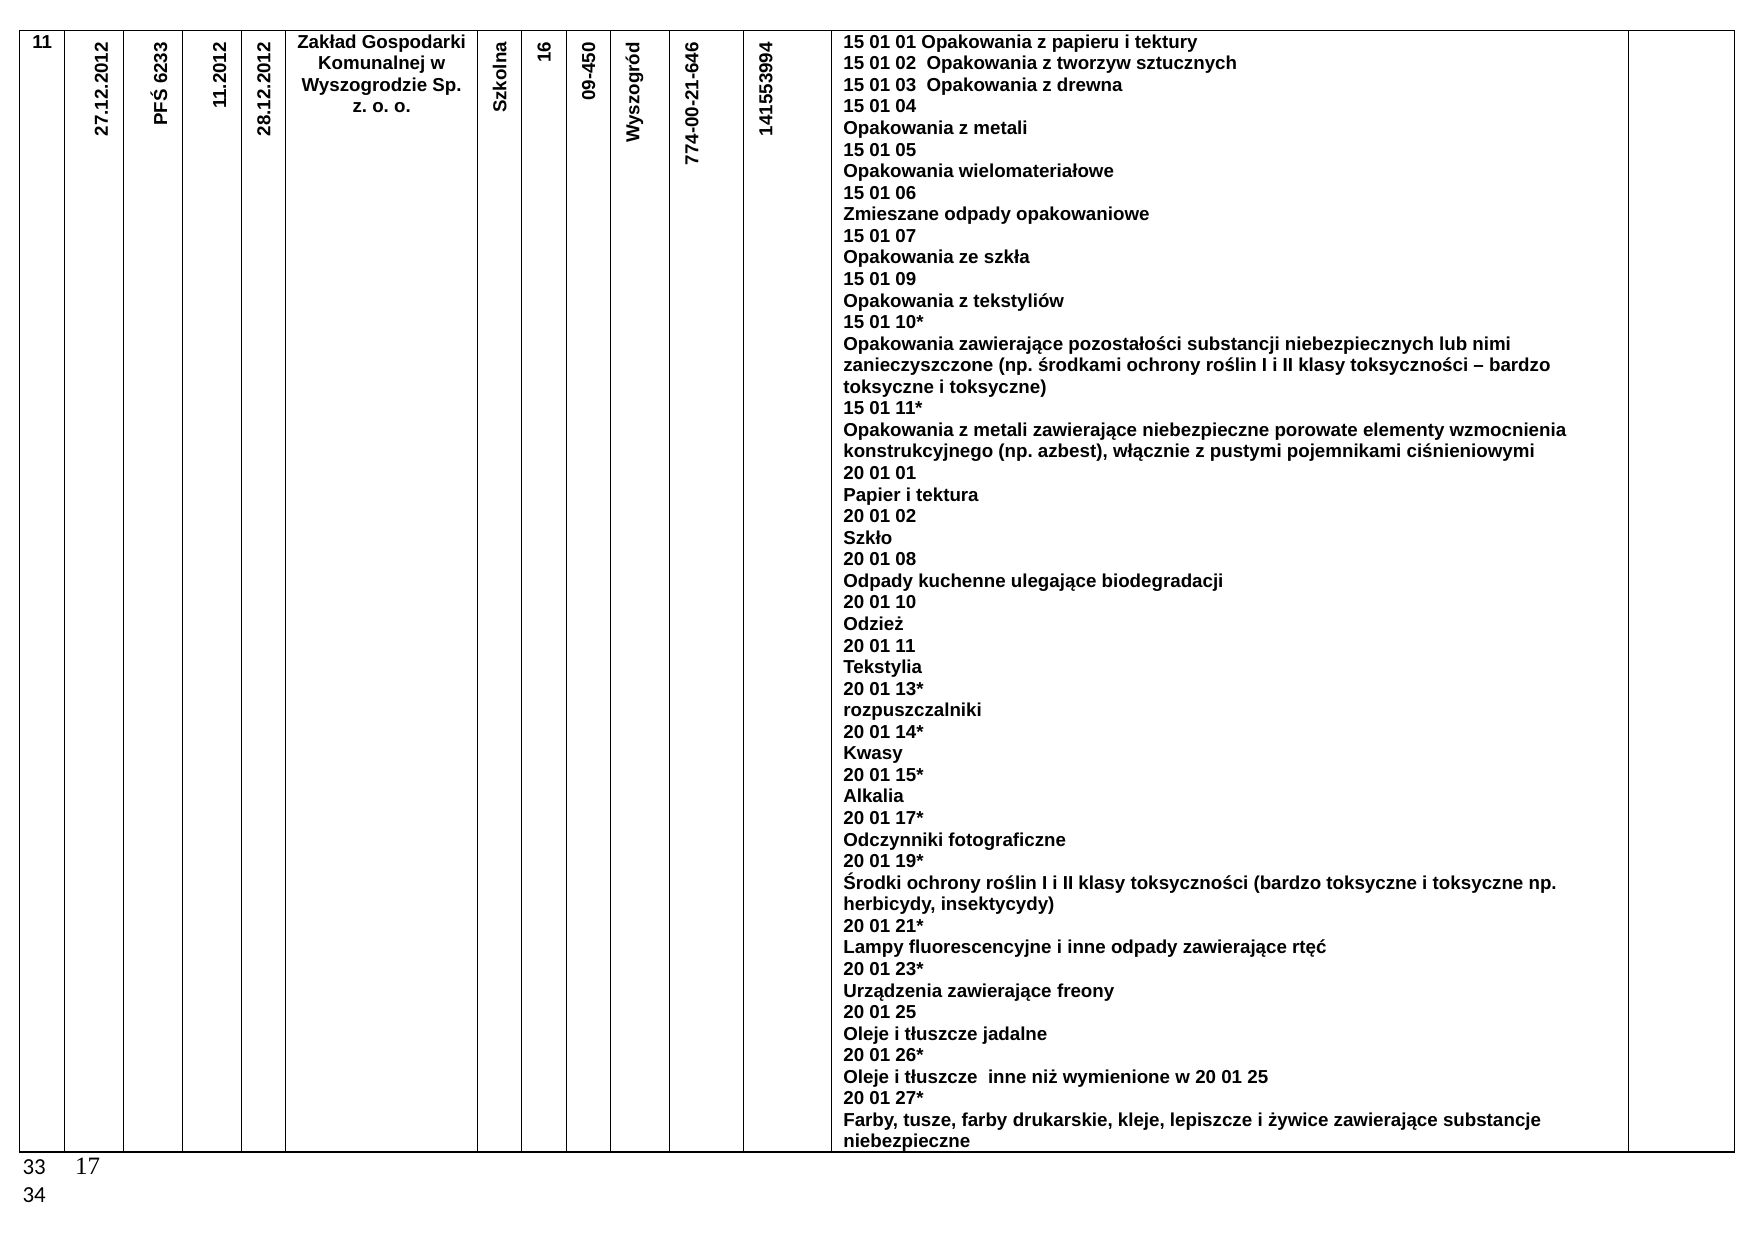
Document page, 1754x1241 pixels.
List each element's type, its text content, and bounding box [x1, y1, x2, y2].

table_cell PFŚ 6233 [124, 31, 182, 1151]
table_cell Zakład Gospodarki Komunalnej w Wyszogrodzie Sp. z. o. o. [286, 31, 477, 1151]
table_cell 16 [522, 31, 566, 1151]
table_cell Wyszogród [611, 31, 669, 1151]
table_cell 11.2012 [183, 31, 241, 1151]
table_cell 15 01 01 Opakowania z papieru i tektury 15 01 02 Opakowania z tworzyw sztucznych 15 01 03 Opakowania z drewna 15 01 04 Opakowania z metali 15 01 05 Opakowania wielomateriałowe 15 01 06 Zmieszane odpady opakowaniowe 15 01 07 Opakowania ze szkła 15 01 09 Opakowania z tekstyliów 15 01 10* Opakowania zawierające pozostałości substancji niebezpiecznych lub nimi zanieczyszczone (np. środkami ochrony roślin I i II klasy toksyczności – bardzo toksyczne i toksyczne) 15 01 11* Opakowania z metali zawierające niebezpieczne porowate elementy wzmocnienia konstrukcyjnego (np. azbest), włącznie z pustymi pojemnikami ciśnieniowymi 20 01 01 Papier i tektura 20 01 02 Szkło 20 01 08 Odpady kuchenne ulegające biodegradacji 20 01 10 Odzież 20 01 11 Tekstylia 20 01 13* rozpuszczalniki 20 01 14* Kwasy 20 01 15* Alkalia 20 01 17* Odczynniki fotograficzne 20 01 19* Środki ochrony roślin I i II klasy toksyczności (bardzo toksyczne i toksyczne np. herbicydy, insektycydy) 20 01 21* Lampy fluorescencyjne i inne odpady zawierające rtęć 20 01 23* Urządzenia zawierające freony 20 01 25 Oleje i tłuszcze jadalne 20 01 26* Oleje i tłuszcze inne niż wymienione w 20 01 25 20 01 27* Farby, tusze, farby drukarskie, kleje, lepiszcze i żywice zawierające substancje niebezpieczne 20 01 28 Farby, tusze, farby drukarskie, kleje, lepiszcze i żywice inne niż wymienione w 20 01 27 20 01 29* Detergenty zawierające substancje niebezpieczne 20 01 30 Detergenty inne niż wymienione w 20 01 29 20 01 31* Leki cytotoksyczne i cytostatyczne 20 01 32 Leki inne niż wymienione w 20 01 31 20 01 33* Baterie i akumulatory łącznie z bateriami i akumulatorami wymienionymi w 16 06 01, 16 06 02 lub 16 06 03 oraz niesortowane baterie i akumulatory zawierające te baterie 20 01 34 Baterie i akumulatory inne niż wymienione w 20 01 33 20 01 35* Zużyte urządzenia elektryczne i elektroniczne inne niż wymienione w 20 01 21 i 20 01 23 zawierające niebezpieczne składniki (1) 20 01 36 Zużyte urządzenia elektryczne i elektroniczne inne niż wymienione w 20 01 21, 20 01 23 i 20 01 35 20 01 37* Drewno zawierające substancje niebezpieczne 20 01 38 Drewno inne niż wymienione w 20 01 37, 20 01 39 Tworzywa sztuczne 20 01 40 Metale 20 01 41 Odpady zmiotek wentylacyjnych 20 01 80 Środki ochrony roślin inne niż wymienione w 20 01 19 20 01 99 Inne niewymienione frakcje zbierane w sposób selektywny 20 02 Odpady z ogrodów i parków ( w tym z cmentarzy) 20 02 01 Odpady ulegające biodegradacji 20 02 02 Gleba i ziemia, w tym kamienie 20 02 03 Inne odpady nieulegające biodegradacji 20 03 Inne odpady komunalne 20 03 01 niesegregowane (zmieszane) odpady komunalne 20 03 02 Odpady z targowisk 20 03 03 Odpady z czyszczenia ulic i placów 20 03 04 Szlamy ze zbiorników bezodpływowych służących do gromadzenia nieczystości 20 03 06 Odpady ze studzienek kanalizacyjnych 20 03 07 Odpady wielkogabarytowe 20 03 99 Odpady komunalne niewymienione w innych podgrupach [832, 31, 1628, 1151]
table_cell [1629, 31, 1734, 1151]
table_cell 774-00-21-646 [670, 31, 743, 1151]
table_cell 27.12.2012 [65, 31, 123, 1151]
table_cell 141553994 [744, 31, 831, 1151]
table_cell Szkolna [478, 31, 521, 1151]
table_cell 28.12.2012 [242, 31, 285, 1151]
table_cell 11 [20, 31, 64, 1151]
table_cell 09-450 [567, 31, 610, 1151]
